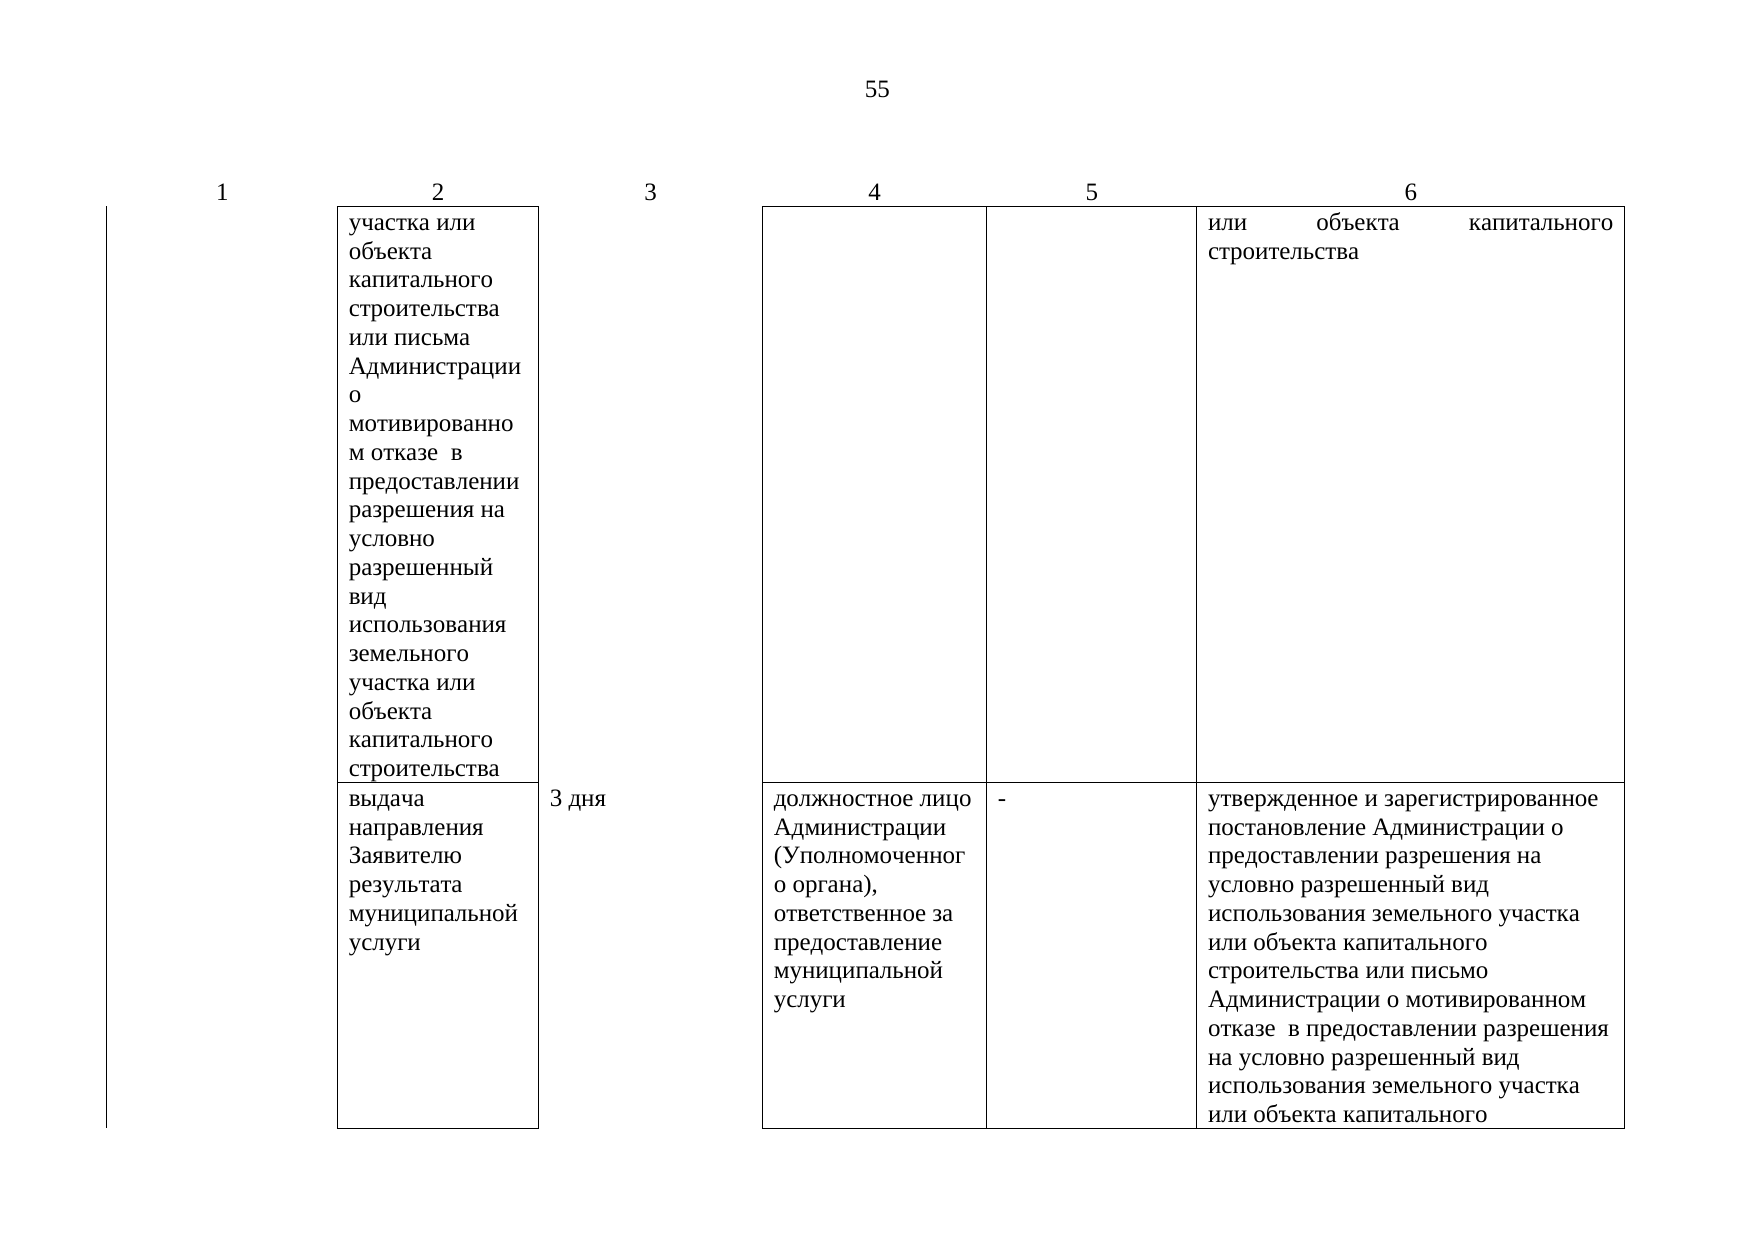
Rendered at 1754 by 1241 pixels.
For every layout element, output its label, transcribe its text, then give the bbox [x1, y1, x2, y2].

table_cell [987, 207, 1196, 782]
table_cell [338, 207, 538, 782]
table_header 5 [986, 177, 1197, 206]
table_cell - [987, 783, 1196, 1128]
table_header 3 [538, 177, 762, 206]
table_cell 3 дня [539, 782, 762, 1128]
table_header 1 [107, 177, 337, 206]
table_header 4 [762, 177, 986, 206]
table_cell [763, 783, 986, 1128]
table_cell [1197, 207, 1624, 782]
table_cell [1197, 783, 1624, 1128]
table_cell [763, 207, 986, 782]
table_header 2 [337, 177, 538, 206]
table_header 6 [1197, 177, 1624, 206]
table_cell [338, 783, 538, 1128]
